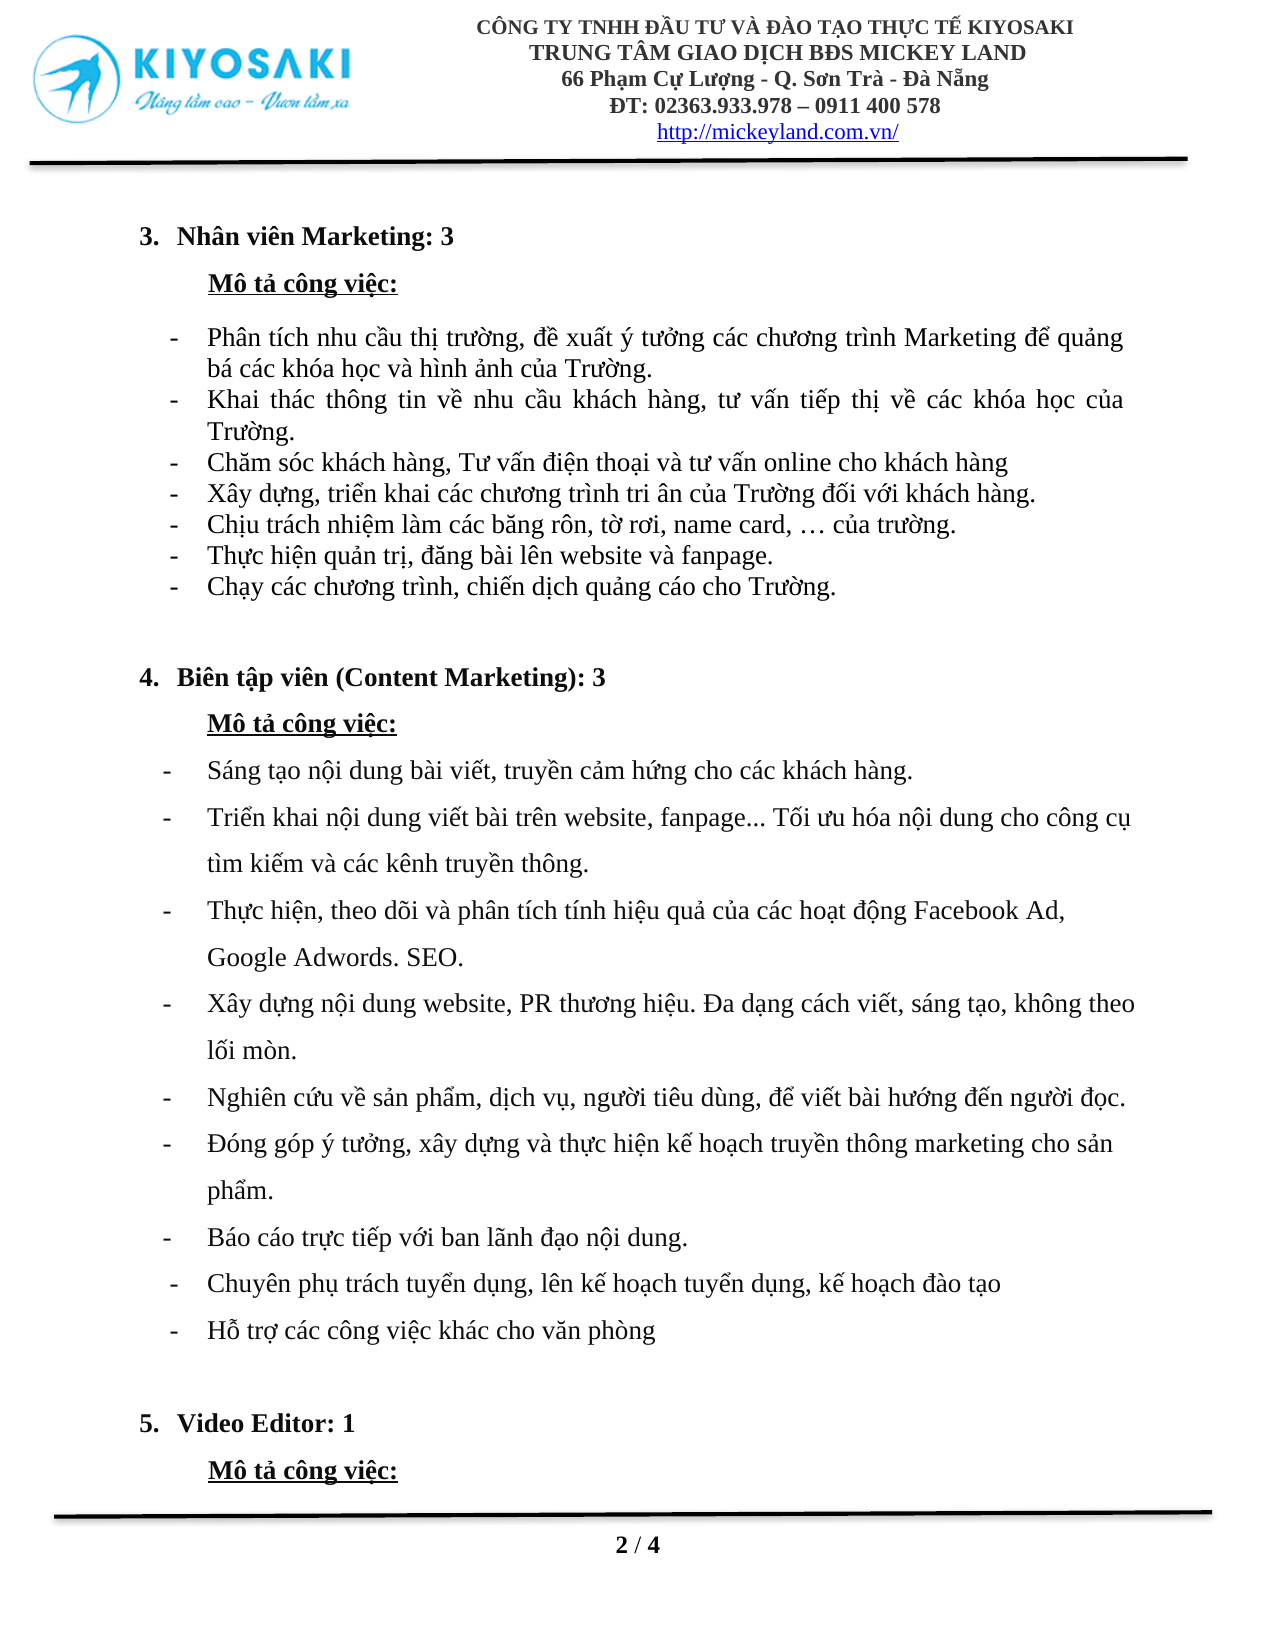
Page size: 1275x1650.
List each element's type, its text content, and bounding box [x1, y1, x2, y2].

list - Triển khai nội dung viết bài trên website, fanpage... Tối ưu hóa nội dung cho công cụ tìm kiếm và các kênh truyền thông. [162, 801, 1145, 878]
list - Nghiên cứu về sản phẩm, dịch vụ, người tiêu dùng, để viết bài hướng đến người đọc. [162, 1081, 1145, 1112]
list Chăm sóc khách hàng, Tư vấn điện thoại và tư vấn online cho khách hàng [169, 446, 1125, 477]
list - Đóng góp ý tưởng, xây dựng và thực hiện kế hoạch truyền thông marketing cho sản phẩm. [162, 1127, 1145, 1205]
list Biên tập viên (Content Marketing): 3 [139, 661, 1145, 692]
text Mô tả công việc: [208, 267, 1145, 298]
list - Xây dựng nội dung website, PR thương hiệu. Đa dạng cách viết, sáng tạo, không theo lối mòn. [162, 987, 1145, 1065]
list - Thực hiện, theo dõi và phân tích tính hiệu quả của các hoạt động Facebook Ad, Google Adwords. SEO. [162, 894, 1145, 972]
list Chạy các chương trình, chiến dịch quảng cáo cho Trường. [169, 570, 1125, 601]
text Mô tả công việc: [208, 1454, 1145, 1485]
list Hỗ trợ các công việc khác cho văn phòng [169, 1314, 1145, 1345]
list Chịu trách nhiệm làm các băng rôn, tờ rơi, name card, … của trường. [169, 508, 1125, 539]
list - Báo cáo trực tiếp với ban lãnh đạo nội dung. [162, 1221, 1145, 1252]
list Khai thác thông tin về nhu cầu khách hàng, tư vấn tiếp thị về các khóa học của Trường. [169, 383, 1125, 446]
list Thực hiện quản trị, đăng bài lên website và fanpage. [169, 539, 1125, 570]
list Mô tả công việc: [207, 707, 1145, 738]
list Nhân viên Marketing: 3 [139, 220, 1145, 251]
list Xây dựng, triển khai các chương trình tri ân của Trường đối với khách hàng. [169, 477, 1125, 508]
list Phân tích nhu cầu thị trường, đề xuất ý tưởng các chương trình Marketing để quảng bá các khóa học và hình ảnh của Trường. [169, 321, 1125, 383]
list Video Editor: 1 [139, 1407, 1145, 1438]
list Chuyên phụ trách tuyển dụng, lên kế hoạch tuyển dụng, kế hoạch đào tạo [169, 1267, 1145, 1298]
list - Sáng tạo nội dung bài viết, truyền cảm hứng cho các khách hàng. [162, 754, 1145, 785]
picture [30, 32, 365, 127]
